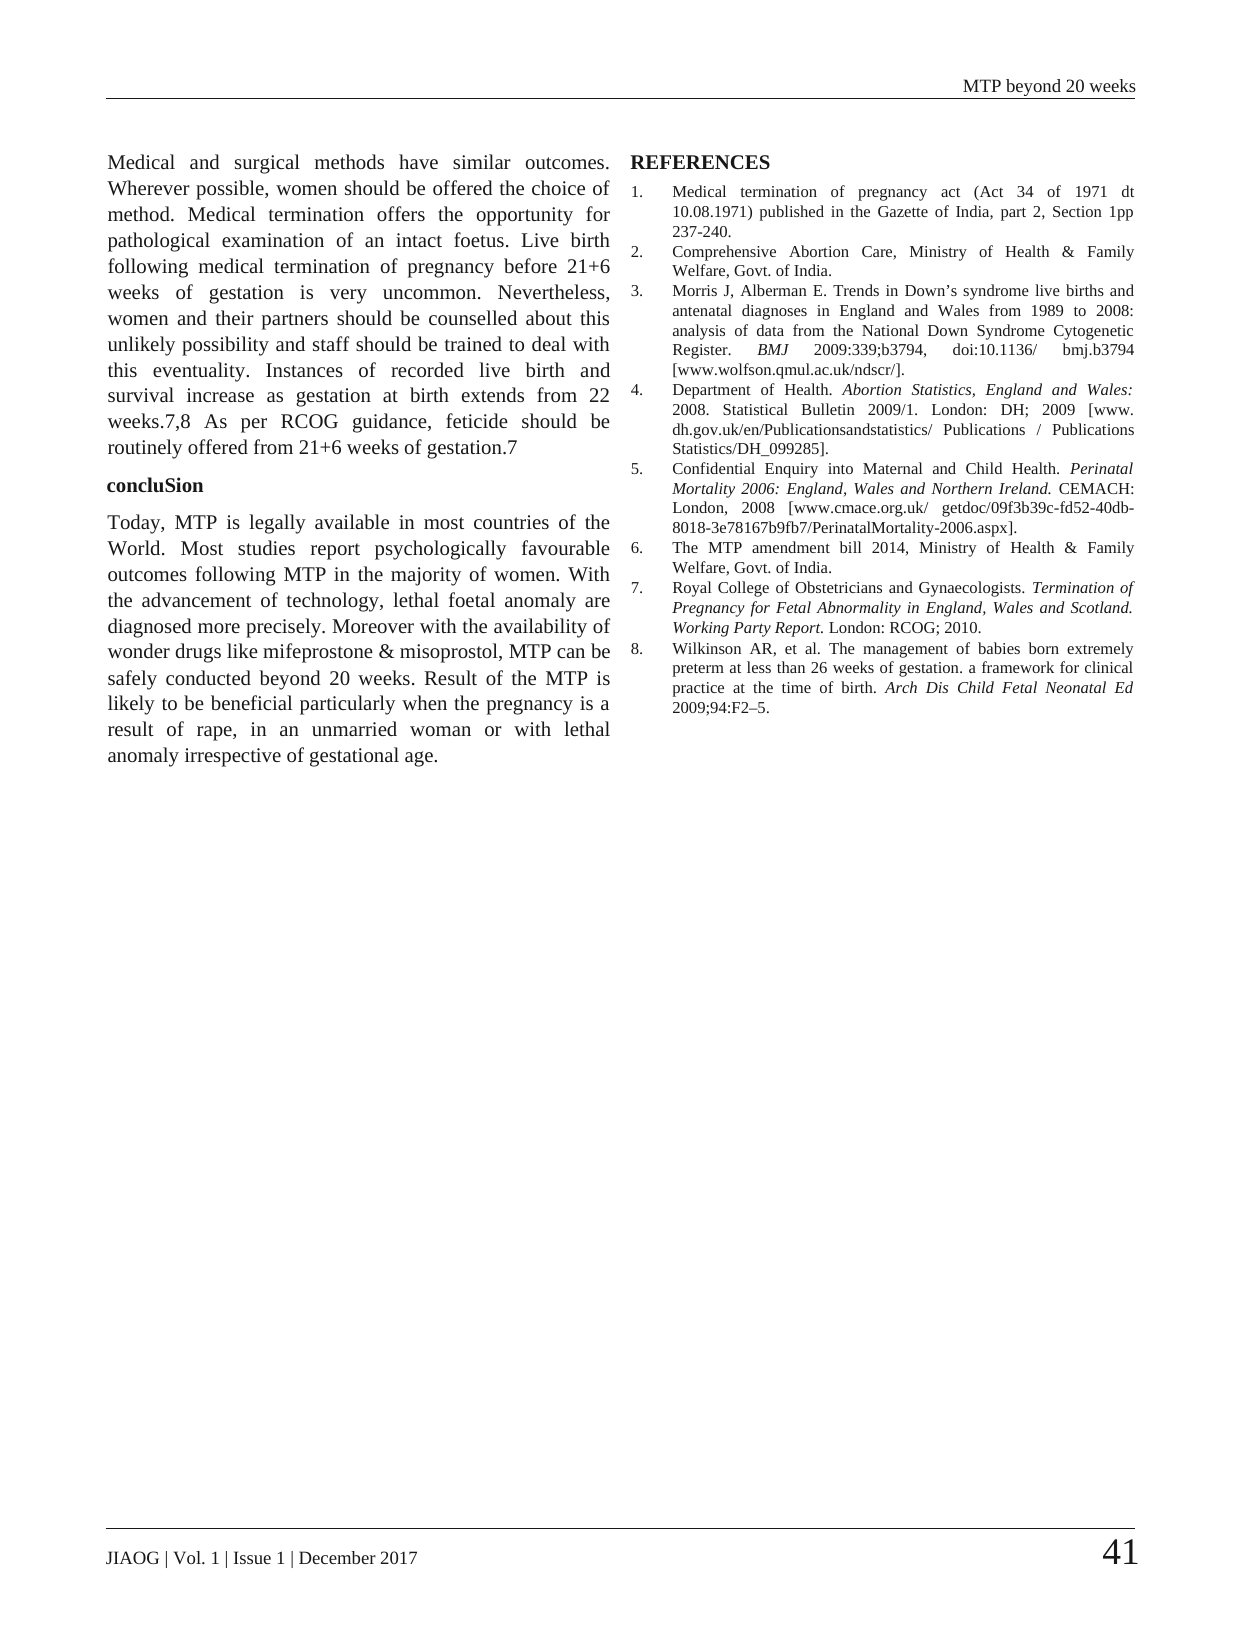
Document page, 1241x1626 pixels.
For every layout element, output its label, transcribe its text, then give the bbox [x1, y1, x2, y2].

list The MTP amendment bill 2014, Ministry of Health & Family Welfare, Govt. of India. [631, 538, 1134, 577]
subtitle concluSion [106, 472, 611, 497]
subtitle reFerenceS [630, 150, 1134, 174]
list Medical termination of pregnancy act (Act 34 of 1971 dt 10.08.1971) published in the Gazette of India, part 2, Section 1pp 237-240. [631, 182, 1134, 241]
text Medical and surgical methods have similar outcomes. Wherever possible, women should be offered the choice of method. Medical termination offers the opportunity for pathological examination of an intact foetus. Live birth following medical termination of pregnancy before 21+6 weeks of gestation is very uncommon. Nevertheless, women and their partners should be counselled about this unlikely possibility and staff should be trained to deal with this eventuality. Instances of recorded live birth and survival increase as gestation at birth extends from 22 weeks.7,8 As per RCOG guidance, feticide should be routinely offered from 21+6 weeks of gestation.7 [107, 150, 611, 459]
list Comprehensive Abortion Care, Ministry of Health & Family Welfare, Govt. of India. [631, 241, 1134, 280]
list Department of Health. Abortion Statistics, England and Wales: 2008. Statistical Bulletin 2009/1. London: DH; 2009 [www. dh.gov.uk/en/Publicationsandstatistics/ Publications / Publications Statistics/DH_099285]. [631, 380, 1134, 458]
list Wilkinson AR, et al. The management of babies born extremely preterm at less than 26 weeks of gestation. a framework for clinical practice at the time of birth. Arch Dis Child Fetal Neonatal Ed 2009;94:F2–5. [631, 638, 1134, 717]
list Confidential Enquiry into Maternal and Child Health. Perinatal Mortality 2006: England, Wales and Northern Ireland. CEMACH: London, 2008 [www.cmace.org.uk/ getdoc/09f3b39c-fd52-40db-8018-3e78167b9fb7/PerinatalMortality-2006.aspx]. [631, 459, 1134, 537]
list Morris J, Alberman E. Trends in Down’s syndrome live births and antenatal diagnoses in England and Wales from 1989 to 2008: analysis of data from the National Down Syndrome Cytogenetic Register. BMJ 2009:339;b3794, doi:10.1136/ bmj.b3794 [www.wolfson.qmul.ac.uk/ndscr/]. [631, 281, 1134, 379]
text Today, MTP is legally available in most countries of the World. Most studies report psychologically favourable outcomes following MTP in the majority of women. With the advancement of technology, lethal foetal anomaly are diagnosed more precisely. Moreover with the availability of wonder drugs like mifeprostone & misoprostol, MTP can be safely conducted beyond 20 weeks. Result of the MTP is likely to be beneficial particularly when the pregnancy is a result of rape, in an unmarried woman or with lethal anomaly irrespective of gestational age. [107, 510, 611, 767]
list Royal College of Obstetricians and Gynaecologists. Termination of Pregnancy for Fetal Abnormality in England, Wales and Scotland. Working Party Report. London: RCOG; 2010. [631, 578, 1134, 637]
